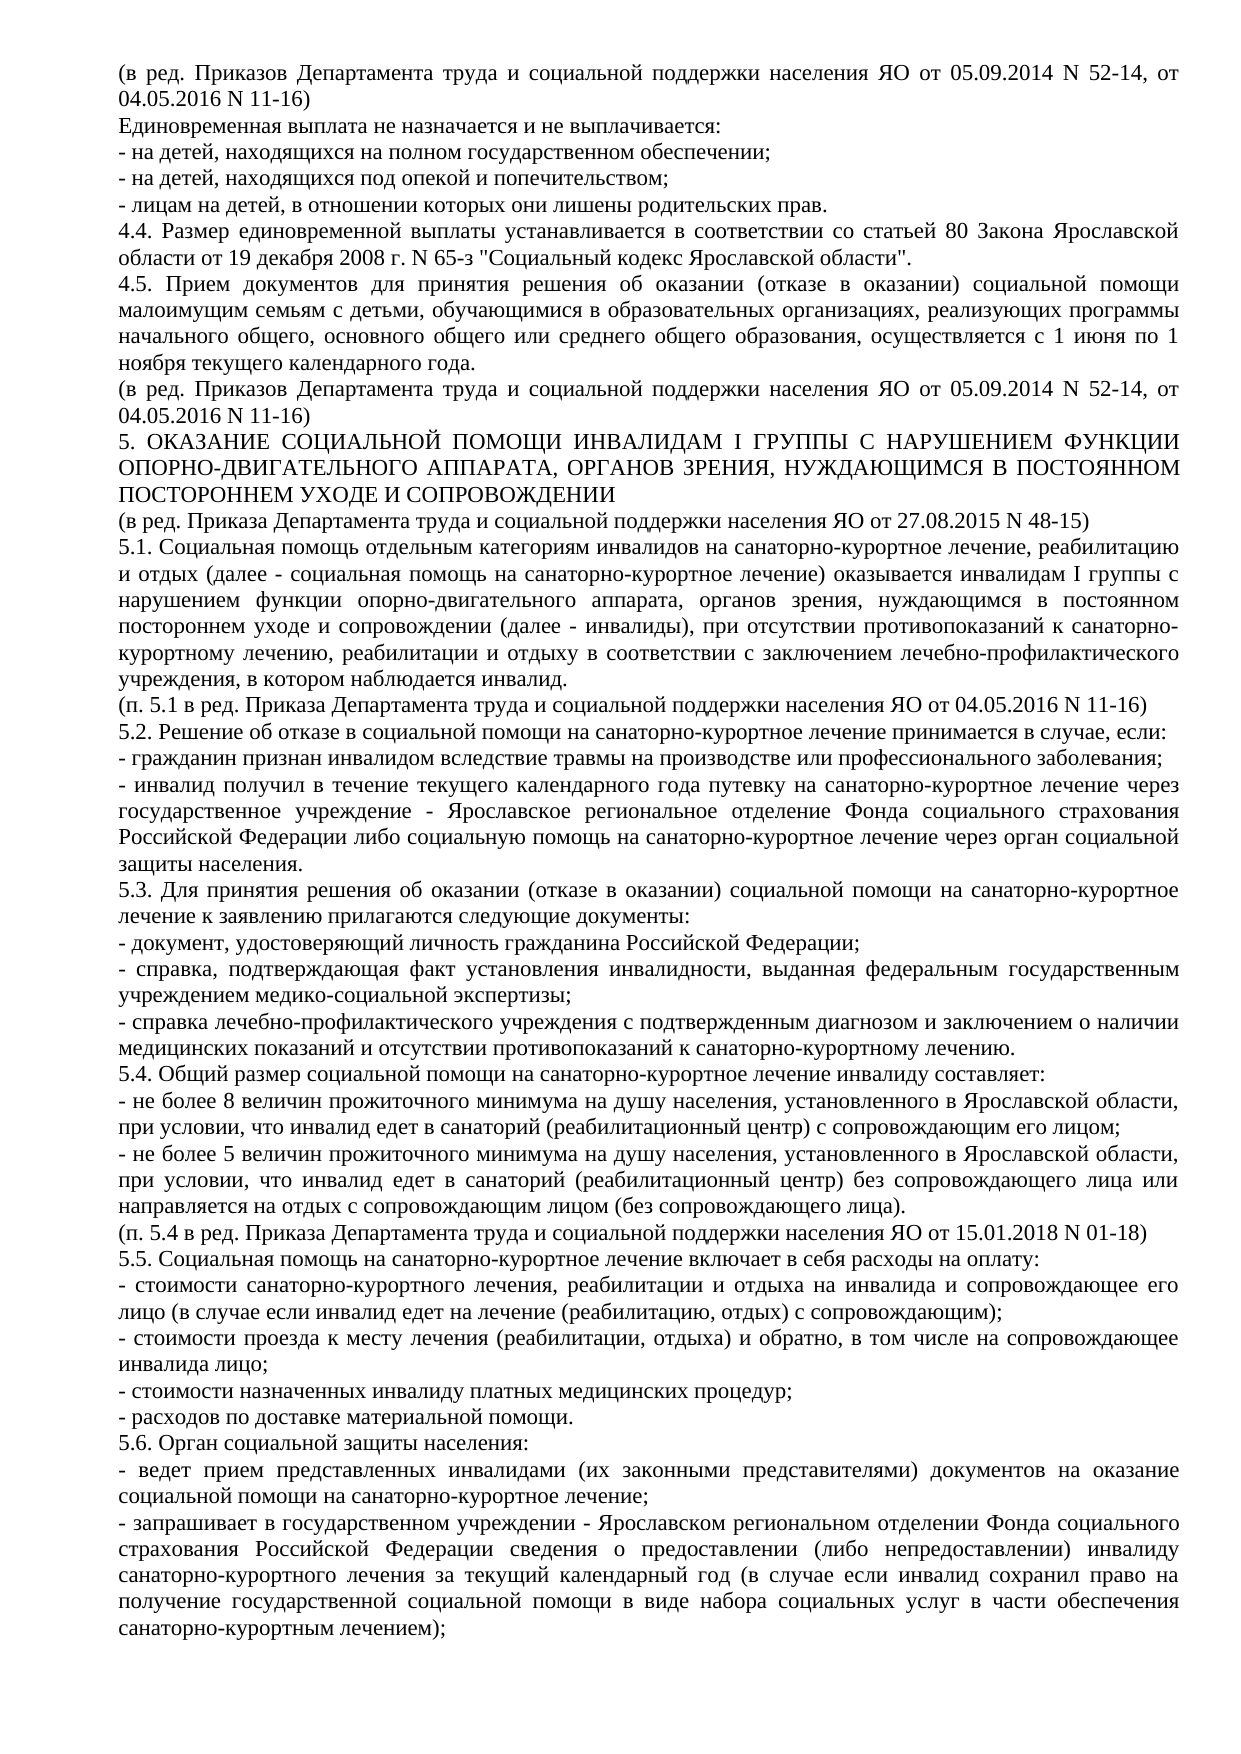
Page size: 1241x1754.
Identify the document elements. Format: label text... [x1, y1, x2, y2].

text 5. ОКАЗАНИЕ СОЦИАЛЬНОЙ ПОМОЩИ ИНВАЛИДАМ I ГРУППЫ С НАРУШЕНИЕМ ФУНКЦИИ ОПОРНО-ДВИГАТЕЛЬНОГО АППАРАТА, ОРГАНОВ ЗРЕНИЯ, НУЖДАЮЩИМСЯ В ПОСТОЯННОМ ПОСТОРОННЕМ УХОДЕ И СОПРОВОЖДЕНИИ [118, 428, 1181, 507]
text - на детей, находящихся на полном государственном обеспечении; [118, 138, 1181, 164]
text - стоимости санаторно-курортного лечения, реабилитации и отдыха на инвалида и сопровождающее его лицо (в случае если инвалид едет на лечение (реабилитацию, отдых) с сопровождающим); [118, 1271, 1181, 1324]
text 5.1. Социальная помощь отдельным категориям инвалидов на санаторно-курортное лечение, реабилитацию и отдых (далее - социальная помощь на санаторно-курортное лечение) оказывается инвалидам I группы с нарушением функции опорно-двигательного аппарата, органов зрения, нуждающимся в постоянном постороннем уходе и сопровождении (далее - инвалиды), при отсутствии противопоказаний к санаторно-курортному лечению, реабилитации и отдыху в соответствии с заключением лечебно-профилактического учреждения, в котором наблюдается инвалид. [118, 533, 1181, 692]
text 4.4. Размер единовременной выплаты устанавливается в соответствии со статьей 80 Закона Ярославской области от 19 декабря 2008 г. N 65-з "Социальный кодекс Ярославской области". [118, 217, 1181, 270]
text (в ред. Приказов Департамента труда и социальной поддержки населения ЯО от 05.09.2014 N 52-14, от 04.05.2016 N 11-16) [118, 59, 1181, 112]
text 5.4. Общий размер социальной помощи на санаторно-курортное лечение инвалиду составляет: [118, 1061, 1181, 1087]
text - расходов по доставке материальной помощи. [118, 1403, 1181, 1429]
text - ведет прием представленных инвалидами (их законными представителями) документов на оказание социальной помощи на санаторно-курортное лечение; [118, 1456, 1181, 1508]
text - не более 8 величин прожиточного минимума на душу населения, установленного в Ярославской области, при условии, что инвалид едет в санаторий (реабилитационный центр) с сопровождающим его лицом; [118, 1087, 1181, 1139]
text (в ред. Приказов Департамента труда и социальной поддержки населения ЯО от 05.09.2014 N 52-14, от 04.05.2016 N 11-16) [118, 375, 1181, 428]
text - справка, подтверждающая факт установления инвалидности, выданная федеральным государственным учреждением медико-социальной экспертизы; [118, 955, 1181, 1008]
text - стоимости проезда к месту лечения (реабилитации, отдыха) и обратно, в том числе на сопровождающее инвалида лицо; [118, 1324, 1181, 1377]
text - документ, удостоверяющий личность гражданина Российской Федерации; [118, 929, 1181, 955]
text - инвалид получил в течение текущего календарного года путевку на санаторно-курортное лечение через государственное учреждение - Ярославское региональное отделение Фонда социального страхования Российской Федерации либо социальную помощь на санаторно-курортное лечение через орган социальной защиты населения. [118, 771, 1181, 876]
text - справка лечебно-профилактического учреждения с подтвержденным диагнозом и заключением о наличии медицинских показаний и отсутствии противопоказаний к санаторно-курортному лечению. [118, 1008, 1181, 1061]
text - лицам на детей, в отношении которых они лишены родительских прав. [118, 191, 1181, 217]
text 4.5. Прием документов для принятия решения об оказании (отказе в оказании) социальной помощи малоимущим семьям с детьми, обучающимися в образовательных организациях, реализующих программы начального общего, основного общего или среднего общего образования, осуществляется с 1 июня по 1 ноября текущего календарного года. [118, 270, 1181, 375]
text 5.5. Социальная помощь на санаторно-курортное лечение включает в себя расходы на оплату: [118, 1245, 1181, 1271]
text - стоимости назначенных инвалиду платных медицинских процедур; [118, 1377, 1181, 1403]
text - запрашивает в государственном учреждении - Ярославском региональном отделении Фонда социального страхования Российской Федерации сведения о предоставлении (либо непредоставлении) инвалиду санаторно-курортного лечения за текущий календарный год (в случае если инвалид сохранил право на получение государственной социальной помощи в виде набора социальных услуг в части обеспечения санаторно-курортным лечением); [118, 1508, 1181, 1640]
text Единовременная выплата не назначается и не выплачивается: [118, 112, 1181, 138]
text 5.3. Для принятия решения об оказании (отказе в оказании) социальной помощи на санаторно-курортное лечение к заявлению прилагаются следующие документы: [118, 876, 1181, 929]
text - не более 5 величин прожиточного минимума на душу населения, установленного в Ярославской области, при условии, что инвалид едет в санаторий (реабилитационный центр) без сопровождающего лица или направляется на отдых с сопровождающим лицом (без сопровождающего лица). [118, 1139, 1181, 1219]
text (п. 5.1 в ред. Приказа Департамента труда и социальной поддержки населения ЯО от 04.05.2016 N 11-16) [118, 692, 1181, 718]
text - гражданин признан инвалидом вследствие травмы на производстве или профессионального заболевания; [118, 744, 1181, 771]
text 5.6. Орган социальной защиты населения: [118, 1429, 1181, 1456]
text (п. 5.4 в ред. Приказа Департамента труда и социальной поддержки населения ЯО от 15.01.2018 N 01-18) [118, 1219, 1181, 1245]
text (в ред. Приказа Департамента труда и социальной поддержки населения ЯО от 27.08.2015 N 48-15) [118, 507, 1181, 533]
text 5.2. Решение об отказе в социальной помощи на санаторно-курортное лечение принимается в случае, если: [118, 718, 1181, 744]
text - на детей, находящихся под опекой и попечительством; [118, 164, 1181, 191]
